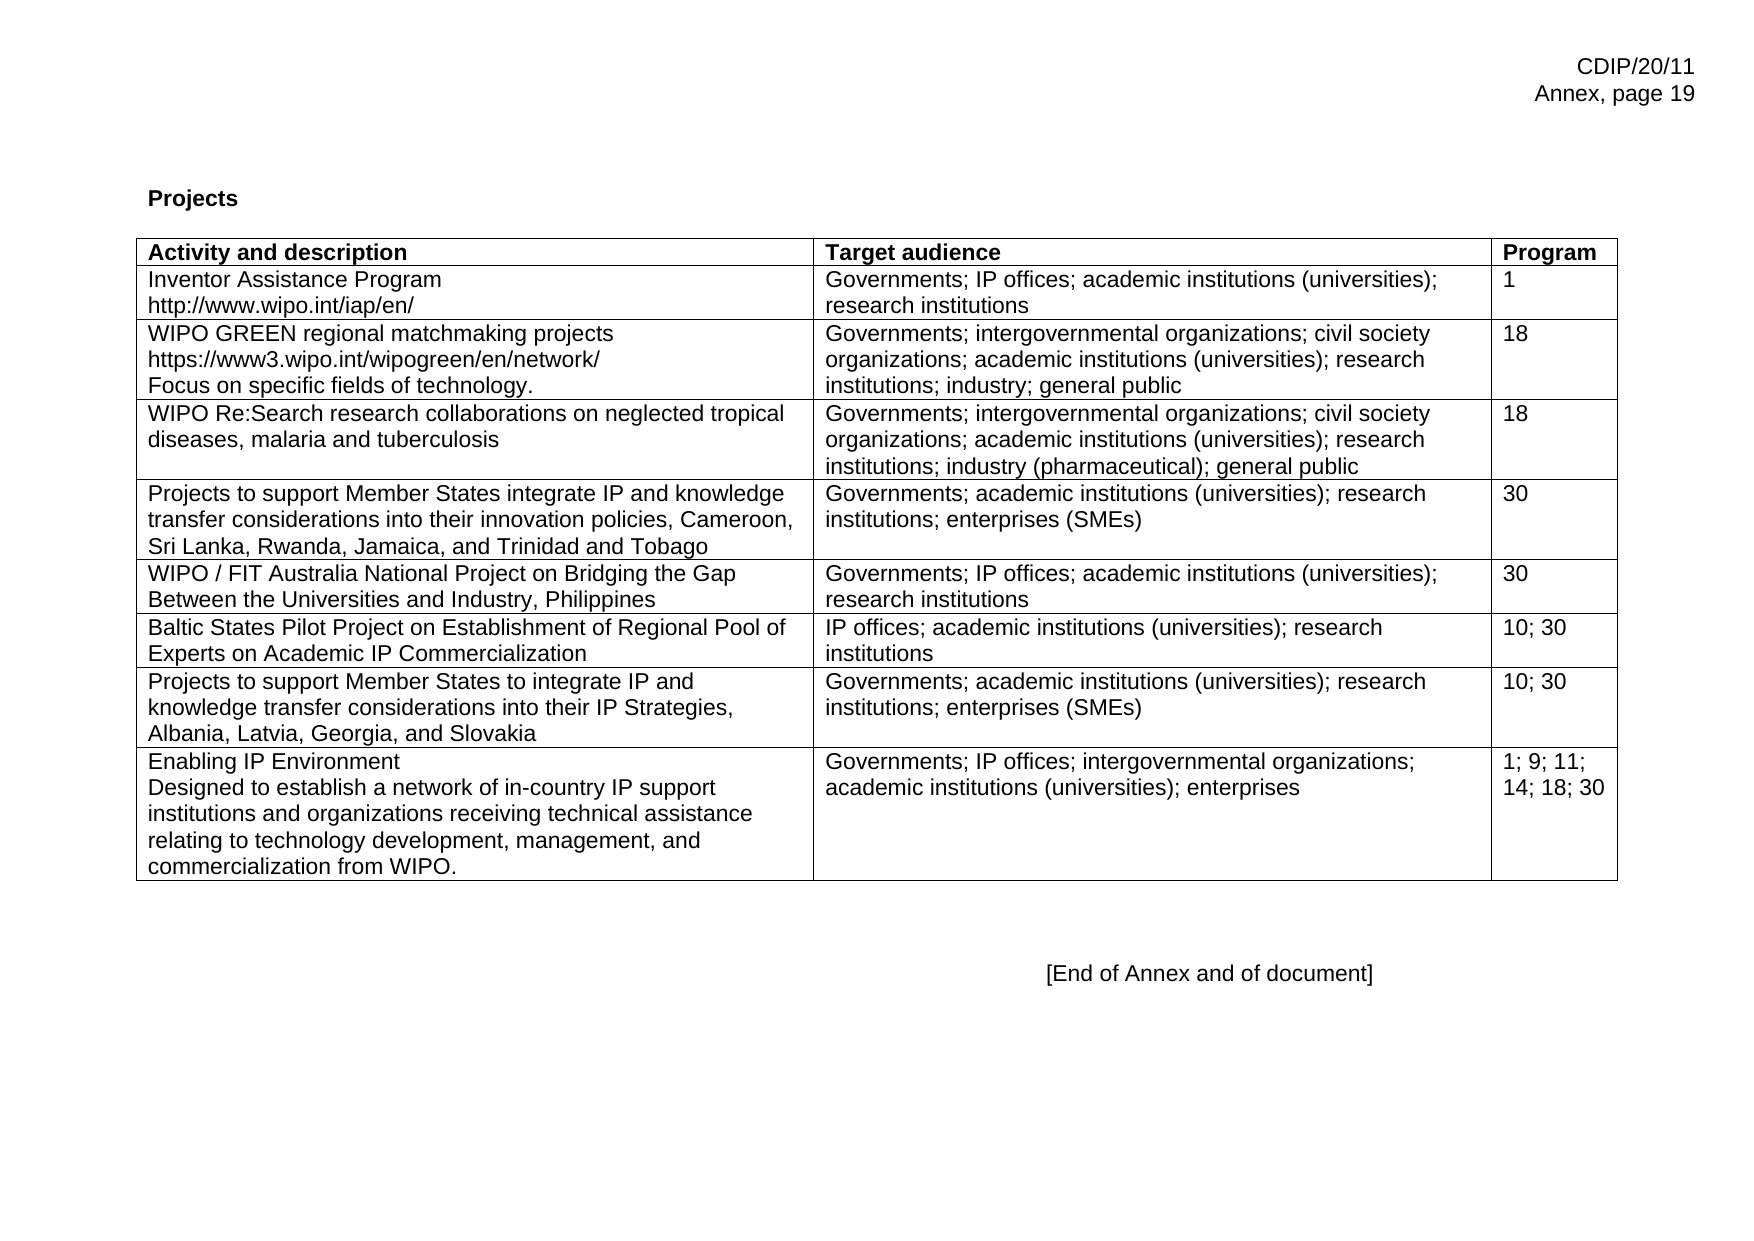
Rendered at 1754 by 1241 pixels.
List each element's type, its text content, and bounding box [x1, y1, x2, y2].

table_cell Governments; intergovernmental organizations; civil society organizations; academic institutions (universities); research institutions; industry (pharmaceutical); general public [814, 400, 1491, 479]
table_cell Baltic States Pilot Project on Establishment of Regional Pool of Experts on Academic IP Commercialization [137, 614, 813, 667]
table_cell Governments; academic institutions (universities); research institutions; enterprises (SMEs) [814, 668, 1491, 747]
table_cell Inventor Assistance Program http://www.wipo.int/iap/en/ [137, 266, 813, 319]
text [End of Annex and of document] [724, 959, 1695, 986]
table_cell Enabling IP Environment Designed to establish a network of in-country IP support institutions and organizations receiving technical assistance relating to technology development, management, and commercialization from WIPO. [137, 748, 813, 879]
table_cell Governments; intergovernmental organizations; civil society organizations; academic institutions (universities); research institutions; industry; general public [814, 320, 1491, 399]
table_header Activity and description [137, 239, 813, 265]
table_cell 30 [1492, 480, 1617, 559]
table_cell IP offices; academic institutions (universities); research institutions [814, 614, 1491, 667]
table_cell WIPO Re:Search research collaborations on neglected tropical diseases, malaria and tuberculosis [137, 400, 813, 479]
table_cell 10; 30 [1492, 668, 1617, 747]
table_cell 18 [1492, 400, 1617, 479]
table_cell 1; 9; 11; 14; 18; 30 [1492, 748, 1617, 879]
table_cell Projects to support Member States to integrate IP and knowledge transfer considerations into their IP Strategies, Albania, Latvia, Georgia, and Slovakia [137, 668, 813, 747]
table_header Program [1492, 239, 1617, 265]
table_cell Governments; academic institutions (universities); research institutions; enterprises (SMEs) [814, 480, 1491, 559]
table_cell 1 [1492, 266, 1617, 319]
table_cell 18 [1492, 320, 1617, 399]
table_cell 30 [1492, 560, 1617, 613]
table_cell Governments; IP offices; academic institutions (universities); research institutions [814, 560, 1491, 613]
table_cell 10; 30 [1492, 614, 1617, 667]
table_header Target audience [814, 239, 1491, 265]
text Projects [148, 185, 1695, 211]
table_cell Governments; IP offices; intergovernmental organizations; academic institutions (universities); enterprises [814, 748, 1491, 879]
table_cell WIPO / FIT Australia National Project on Bridging the Gap Between the Universities and Industry, Philippines [137, 560, 813, 613]
table_cell Projects to support Member States integrate IP and knowledge transfer considerations into their innovation policies, Cameroon, Sri Lanka, Rwanda, Jamaica, and Trinidad and Tobago [137, 480, 813, 559]
table_cell Governments; IP offices; academic institutions (universities); research institutions [814, 266, 1491, 319]
table_cell WIPO GREEN regional matchmaking projects https://www3.wipo.int/wipogreen/en/network/ Focus on specific fields of technology. [137, 320, 813, 399]
